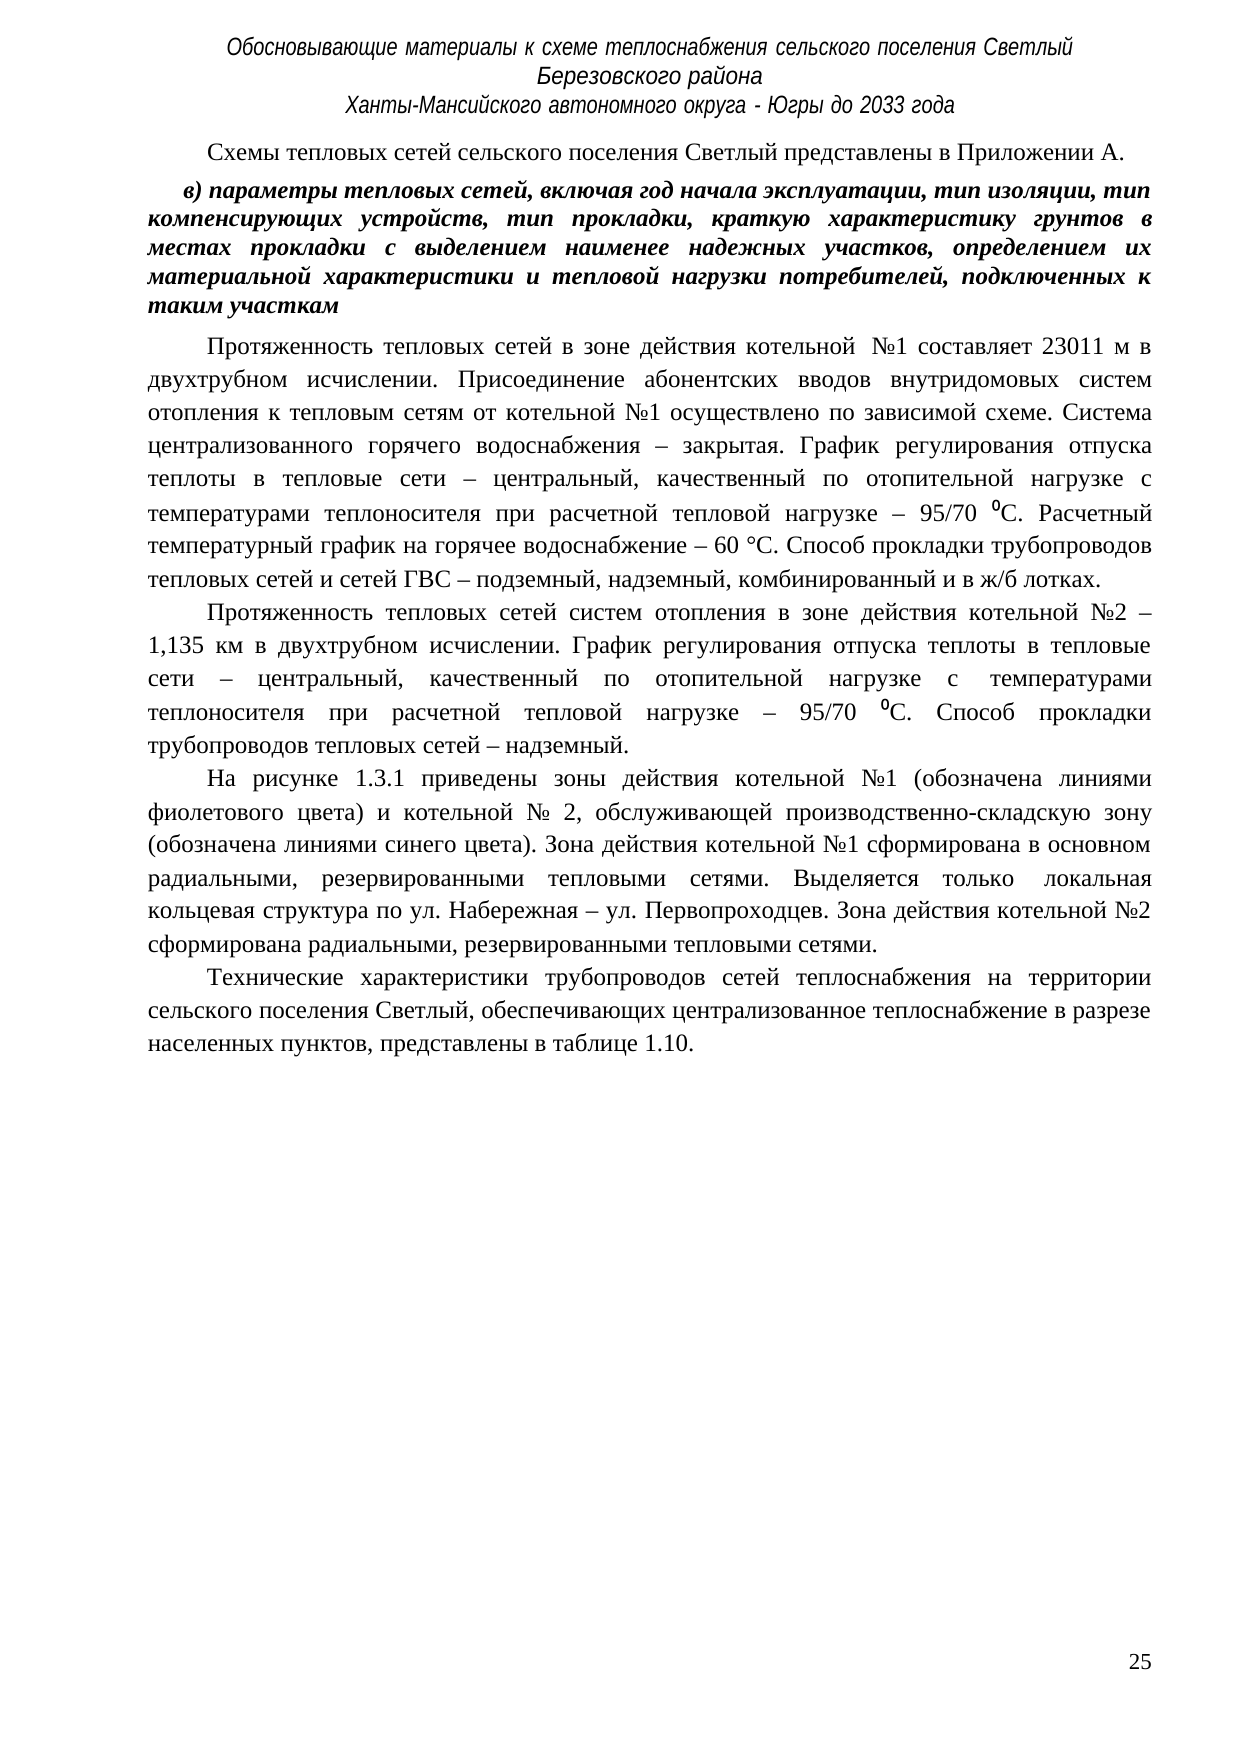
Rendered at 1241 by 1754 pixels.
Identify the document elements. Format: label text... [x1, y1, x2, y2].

text Схемы тепловых сетей сельского поселения Светлый представлены в Приложении А. [207, 137, 1180, 166]
text Технические характеристики трубопроводов сетей теплоснабжения на территории сельского поселения Светлый, обеспечивающих централизованное теплоснабжение в разрезе населенных пунктов, представлены в таблице 1.10. [148, 962, 1151, 1056]
subtitle в) параметры тепловых сетей, включая год начала эксплуатации, тип изоляции, тип компенсирующих устройств, тип прокладки, краткую характеристику грунтов в местах прокладки с выделением наименее надежных участков, определением их материальной характеристики и тепловой нагрузки потребителей, подключенных к таким участкам [148, 175, 1152, 318]
text Протяженность тепловых сетей систем отопления в зоне действия котельной №2 – 1,135 км в двухтрубном исчислении. График регулирования отпуска теплоты в тепловые сети – центральный, качественный по отопительной нагрузке с температурами теплоносителя при расчетной тепловой нагрузке – 95/70 ⁰С. Способ прокладки трубопроводов тепловых сетей – надземный. [148, 597, 1152, 759]
text Протяженность тепловых сетей в зоне действия котельной №1 составляет 23011 м в двухтрубном исчислении. Присоединение абонентских вводов внутридомовых систем отопления к тепловым сетям от котельной №1 осуществлено по зависимой схеме. Система централизованного горячего водоснабжения – закрытая. График регулирования отпуска теплоты в тепловые сети – центральный, качественный по отопительной нагрузке с температурами теплоносителя при расчетной тепловой нагрузке – 95/70 ⁰С. Расчетный температурный график на горячее водоснабжение – 60 °С. Способ прокладки трубопроводов тепловых сетей и сетей ГВС – подземный, надземный, комбинированный и в ж/б лотках. [148, 331, 1152, 592]
text На рисунке 1.3.1 приведены зоны действия котельной №1 (обозначена линиями фиолетового цвета) и котельной № 2, обслуживающей производственно-складскую зону (обозначена линиями синего цвета). Зона действия котельной №1 сформирована в основном радиальными, резервированными тепловыми сетями. Выделяется только локальная кольцевая структура по ул. Набережная – ул. Первопроходцев. Зона действия котельной №2 сформирована радиальными, резервированными тепловыми сетями. [148, 763, 1152, 957]
